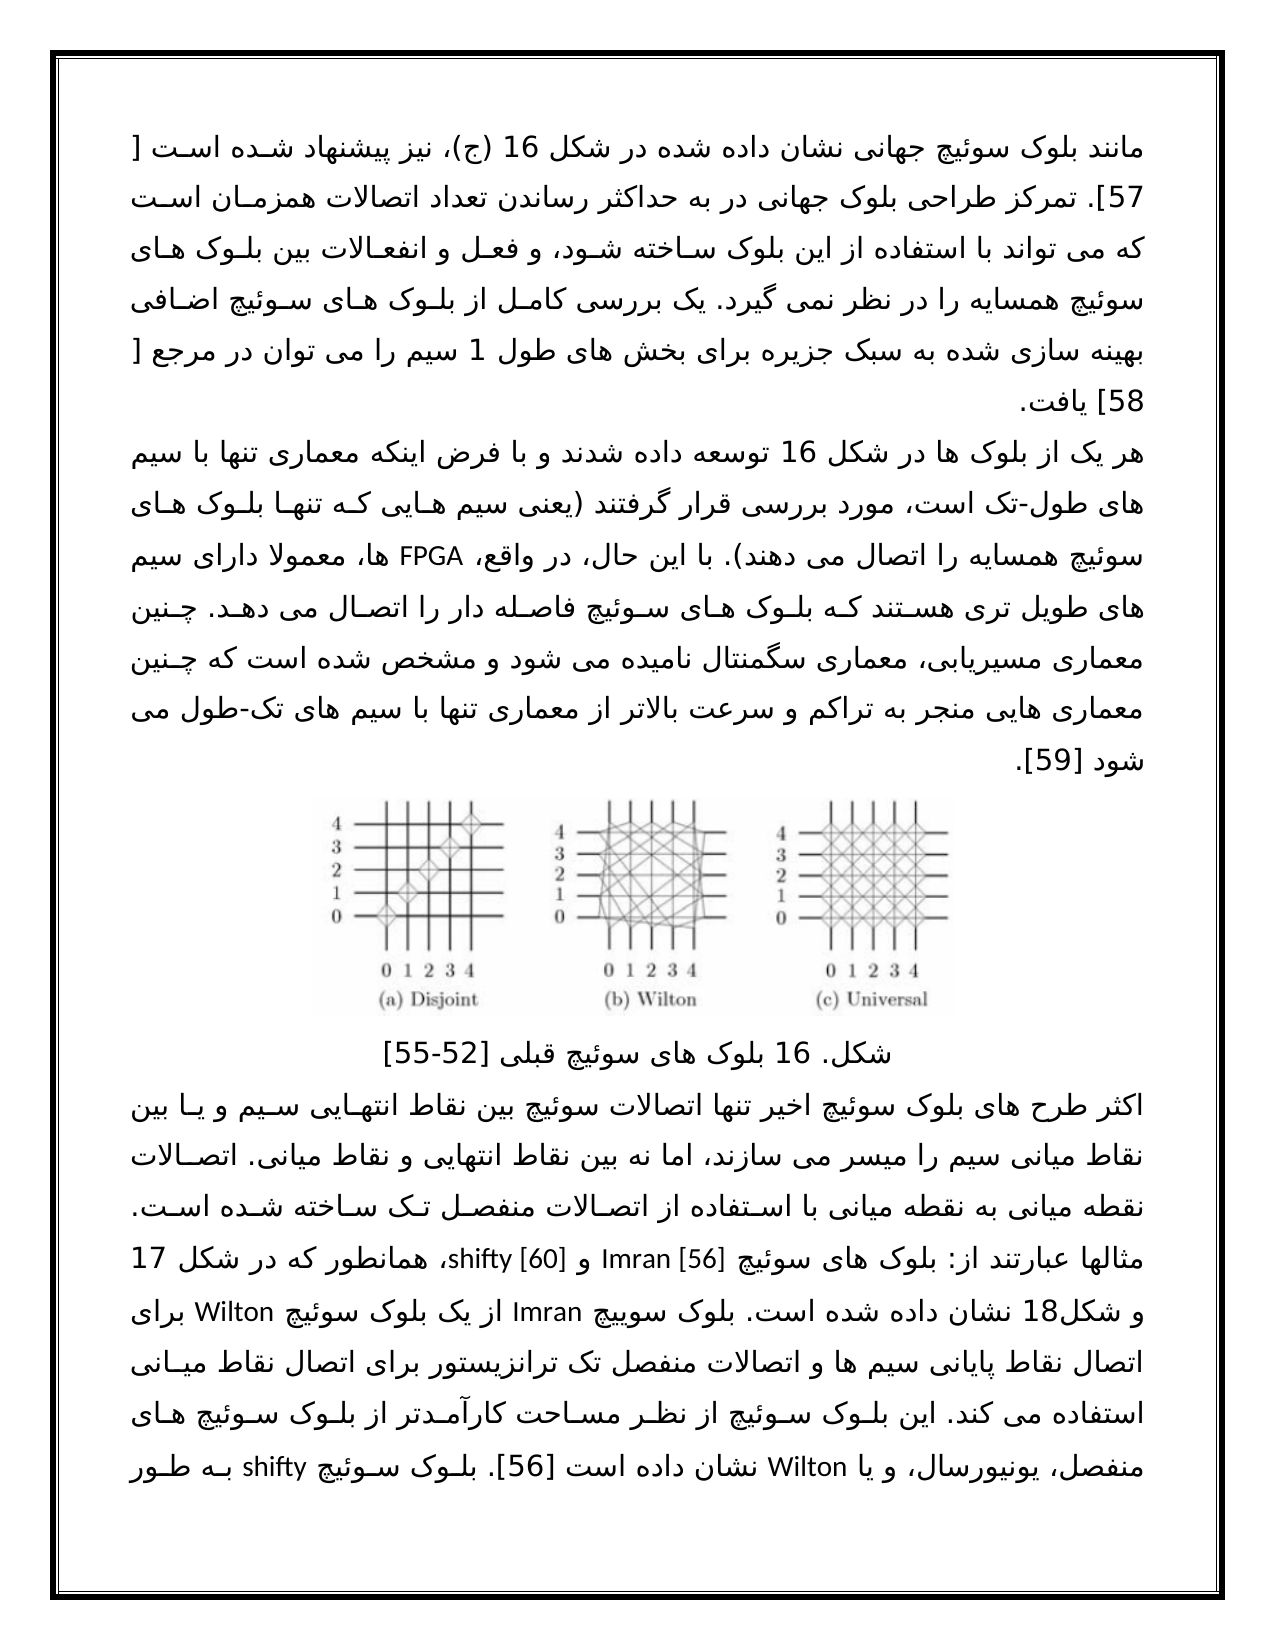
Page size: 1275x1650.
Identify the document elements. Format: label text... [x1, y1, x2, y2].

text شکل. 16 بلوک های سوئیچ قبلی [52-55] [130, 1037, 1145, 1071]
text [130, 130, 1145, 418]
text هر یک از بلوک ها در شکل 16 توسعه داده شدند و با فرض اینکه معماری تنها با سیم های طول-تک است، مورد بررسی قرار گرفتند (یعنی سیم هایی که تنها بلوک های سوئیچ همسایه را اتصال می دهند). با این حال، در واقع، FPGA ها، معمولا دارای سیم های طویل تری هستند که بلوک های سوئیچ فاصله دار را اتصال می دهد. چنین معماری مسیریابی، معماری سگمنتال نامیده می شود و مشخص شده است که چنین معماری هایی منجر به تراکم و سرعت بالاتر از معماری تنها با سیم های تک-طول می شود [59]. [130, 436, 1145, 777]
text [130, 1088, 1145, 1483]
